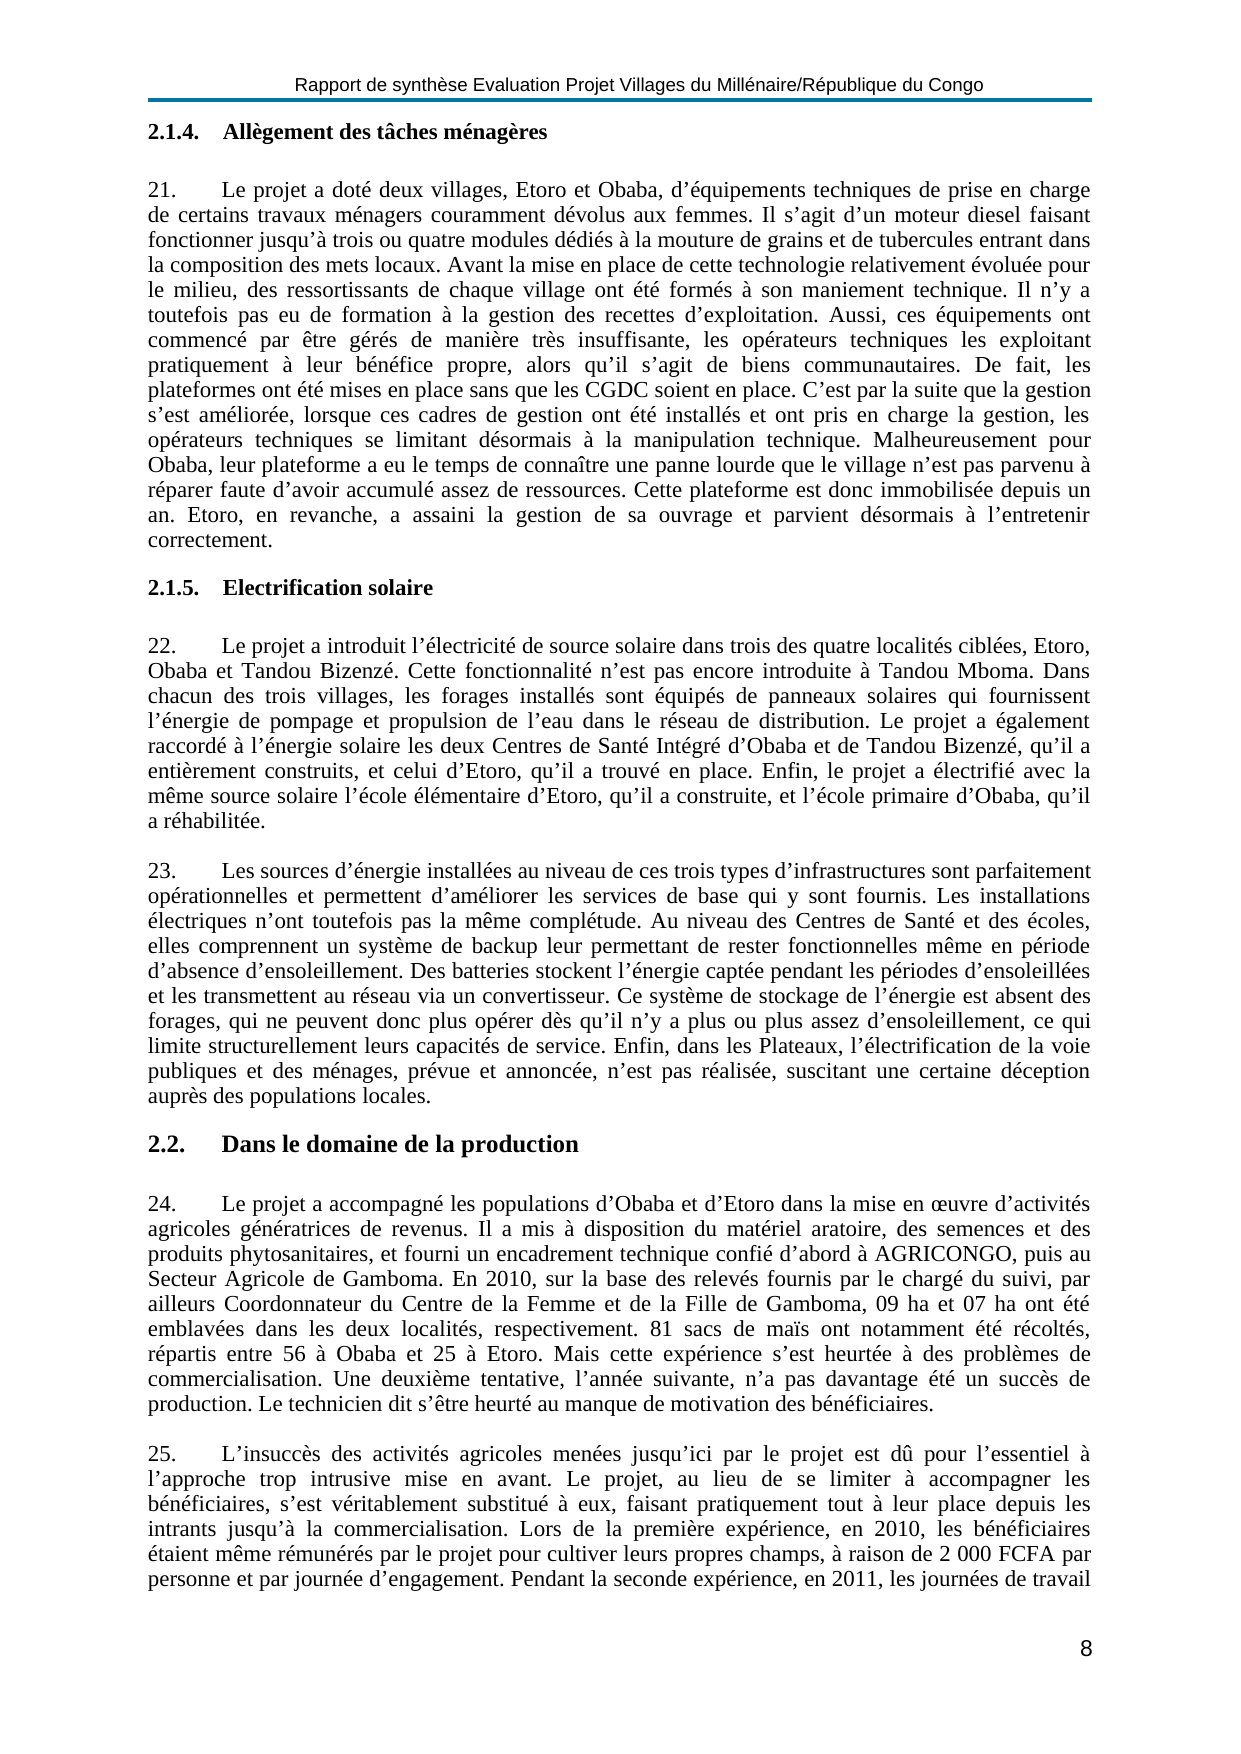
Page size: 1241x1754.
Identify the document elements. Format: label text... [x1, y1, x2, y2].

text 23. Les sources d’énergie installées au niveau de ces trois types d’infrastructures sont parfaitement opérationnelles et permettent d’améliorer les services de base qui y sont fournis. Les installations électriques n’ont toutefois pas la même complétude. Au niveau des Centres de Santé et des écoles, elles comprennent un système de backup leur permettant de rester fonctionnelles même en période d’absence d’ensoleillement. Des batteries stockent l’énergie captée pendant les périodes d’ensoleillées et les transmettent au réseau via un convertisseur. Ce système de stockage de l’énergie est absent des forages, qui ne peuvent donc plus opérer dès qu’il n’y a plus ou plus assez d’ensoleillement, ce qui limite structurellement leurs capacités de service. Enfin, dans les Plateaux, l’électrification de la voie publiques et des ménages, prévue et annoncée, n’est pas réalisée, suscitant une certaine déception auprès des populations locales. [148, 858, 1092, 1108]
text 21. Le projet a doté deux villages, Etoro et Obaba, d’équipements techniques de prise en charge de certains travaux ménagers couramment dévolus aux femmes. Il s’agit d’un moteur diesel faisant fonctionner jusqu’à trois ou quatre modules dédiés à la mouture de grains et de tubercules entrant dans la composition des mets locaux. Avant la mise en place de cette technologie relativement évoluée pour le milieu, des ressortissants de chaque village ont été formés à son maniement technique. Il n’y a toutefois pas eu de formation à la gestion des recettes d’exploitation. Aussi, ces équipements ont commencé par être gérés de manière très insuffisante, les opérateurs techniques les exploitant pratiquement à leur bénéfice propre, alors qu’il s’agit de biens communautaires. De fait, les plateformes ont été mises en place sans que les CGDC soient en place. C’est par la suite que la gestion s’est améliorée, lorsque ces cadres de gestion ont été installés et ont pris en charge la gestion, les opérateurs techniques se limitant désormais à la manipulation technique. Malheureusement pour Obaba, leur plateforme a eu le temps de connaître une panne lourde que le village n’est pas parvenu à réparer faute d’avoir accumulé assez de ressources. Cette plateforme est donc immobilisée depuis un an. Etoro, en revanche, a assaini la gestion de sa ouvrage et parvient désormais à l’entretenir correctement. [148, 178, 1092, 553]
subtitle Dans le domaine de la production [148, 1129, 1092, 1158]
subtitle Allègement des tâches ménagères [148, 118, 1092, 144]
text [148, 1441, 1092, 1591]
text 22. Le projet a introduit l’électricité de source solaire dans trois des quatre localités ciblées, Etoro, Obaba et Tandou Bizenzé. Cette fonctionnalité n’est pas encore introduite à Tandou Mboma. Dans chacun des trois villages, les forages installés sont équipés de panneaux solaires qui fournissent l’énergie de pompage et propulsion de l’eau dans le réseau de distribution. Le projet a également raccordé à l’énergie solaire les deux Centres de Santé Intégré d’Obaba et de Tandou Bizenzé, qu’il a entièrement construits, et celui d’Etoro, qu’il a trouvé en place. Enfin, le projet a électrifié avec la même source solaire l’école élémentaire d’Etoro, qu’il a construite, et l’école primaire d’Obaba, qu’il a réhabilitée. [148, 633, 1092, 833]
text 24. Le projet a accompagné les populations d’Obaba et d’Etoro dans la mise en œuvre d’activités agricoles génératrices de revenus. Il a mis à disposition du matériel aratoire, des semences et des produits phytosanitaires, et fourni un encadrement technique confié d’abord à AGRICONGO, puis au Secteur Agricole de Gamboma. En 2010, sur la base des relevés fournis par le chargé du suivi, par ailleurs Coordonnateur du Centre de la Femme et de la Fille de Gamboma, 09 ha et 07 ha ont été emblavées dans les deux localités, respectivement. 81 sacs de maïs ont notamment été récoltés, répartis entre 56 à Obaba et 25 à Etoro. Mais cette expérience s’est heurtée à des problèmes de commercialisation. Une deuxième tentative, l’année suivante, n’a pas davantage été un succès de production. Le technicien dit s’être heurté au manque de motivation des bénéficiaires. [148, 1191, 1092, 1416]
subtitle Electrification solaire [148, 574, 1092, 600]
